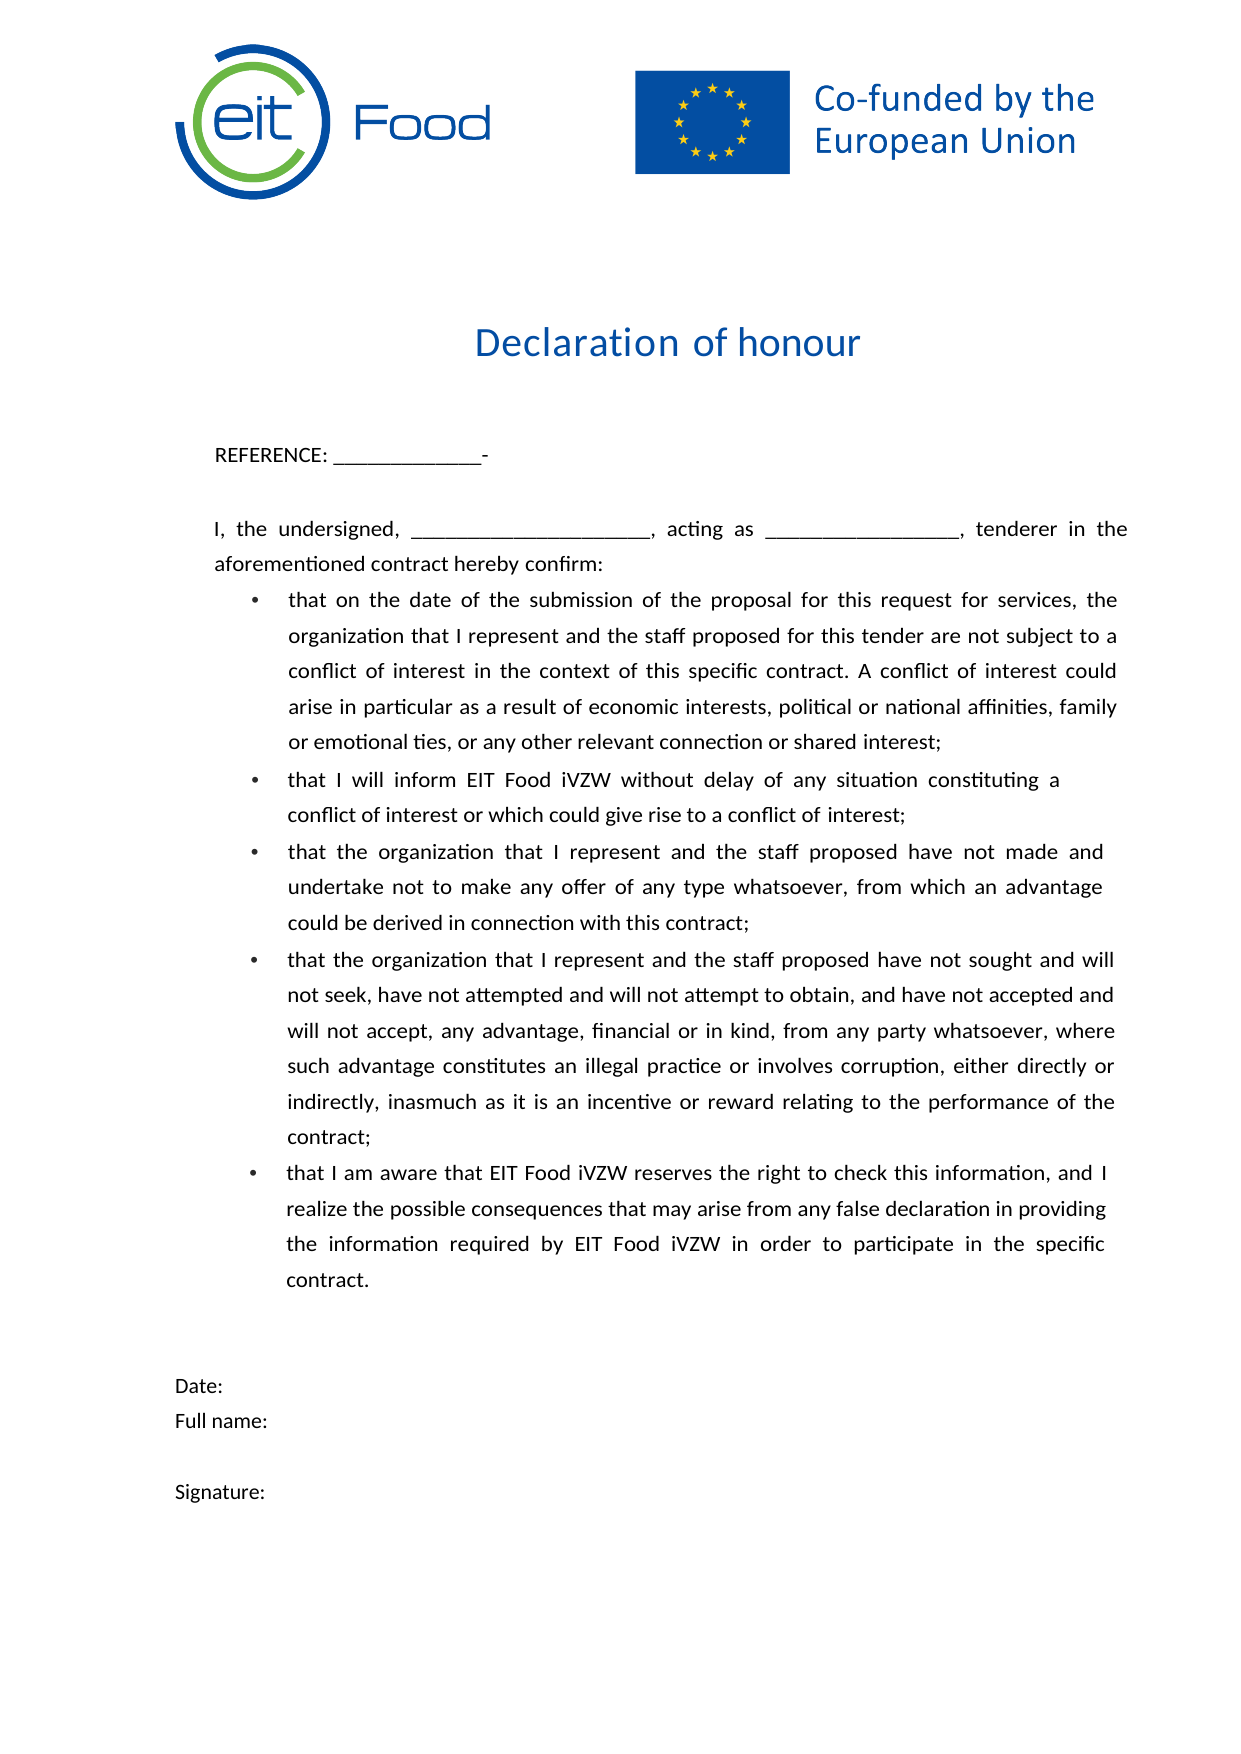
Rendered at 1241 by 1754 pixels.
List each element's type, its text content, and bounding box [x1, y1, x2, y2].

text I, the undersigned, _____________________, acting as _________________, tenderer in the aforementioned contract hereby confirm: [214, 515, 1128, 576]
text REFERENCE: _____________- [214, 442, 1128, 468]
title Declaration of honour [461, 316, 874, 367]
list that the organization that I represent and the staff proposed have not made and undertake not to make any offer of any type whatsoever, from which an advantage could be derived in connection with this contract; [251, 838, 1105, 936]
text Full name: [175, 1407, 1107, 1434]
list that the organization that I represent and the staff proposed have not sought and will not seek, have not attempted and will not attempt to obtain, and have not accepted and will not accept, any advantage, financial or in kind, from any party whatsoever, where such advantage constitutes an illegal practice or involves corruption, either directly or indirectly, inasmuch as it is an incentive or reward relating to the performance of the contract; [250, 946, 1116, 1150]
list that I will inform EIT Food iVZW without delay of any situation constituting a conflict of interest or which could give rise to a conflict of interest; [251, 766, 1062, 827]
list that on the date of the submission of the proposal for this request for services, the organization that I represent and the staff proposed for this tender are not subject to a conflict of interest in the context of this specific contract. A conflict of interest could arise in particular as a result of economic interests, political or national affinities, family or emotional ties, or any other relevant connection or shared interest; [251, 587, 1119, 755]
list that I am aware that EIT Food iVZW reserves the right to check this information, and I realize the possible consequences that may arise from any false declaration in providing the information required by EIT Food iVZW in order to participate in the specific contract. [249, 1159, 1107, 1292]
picture [175, 44, 1094, 200]
text Signature: [175, 1478, 1107, 1505]
text Date: [175, 1372, 1107, 1399]
